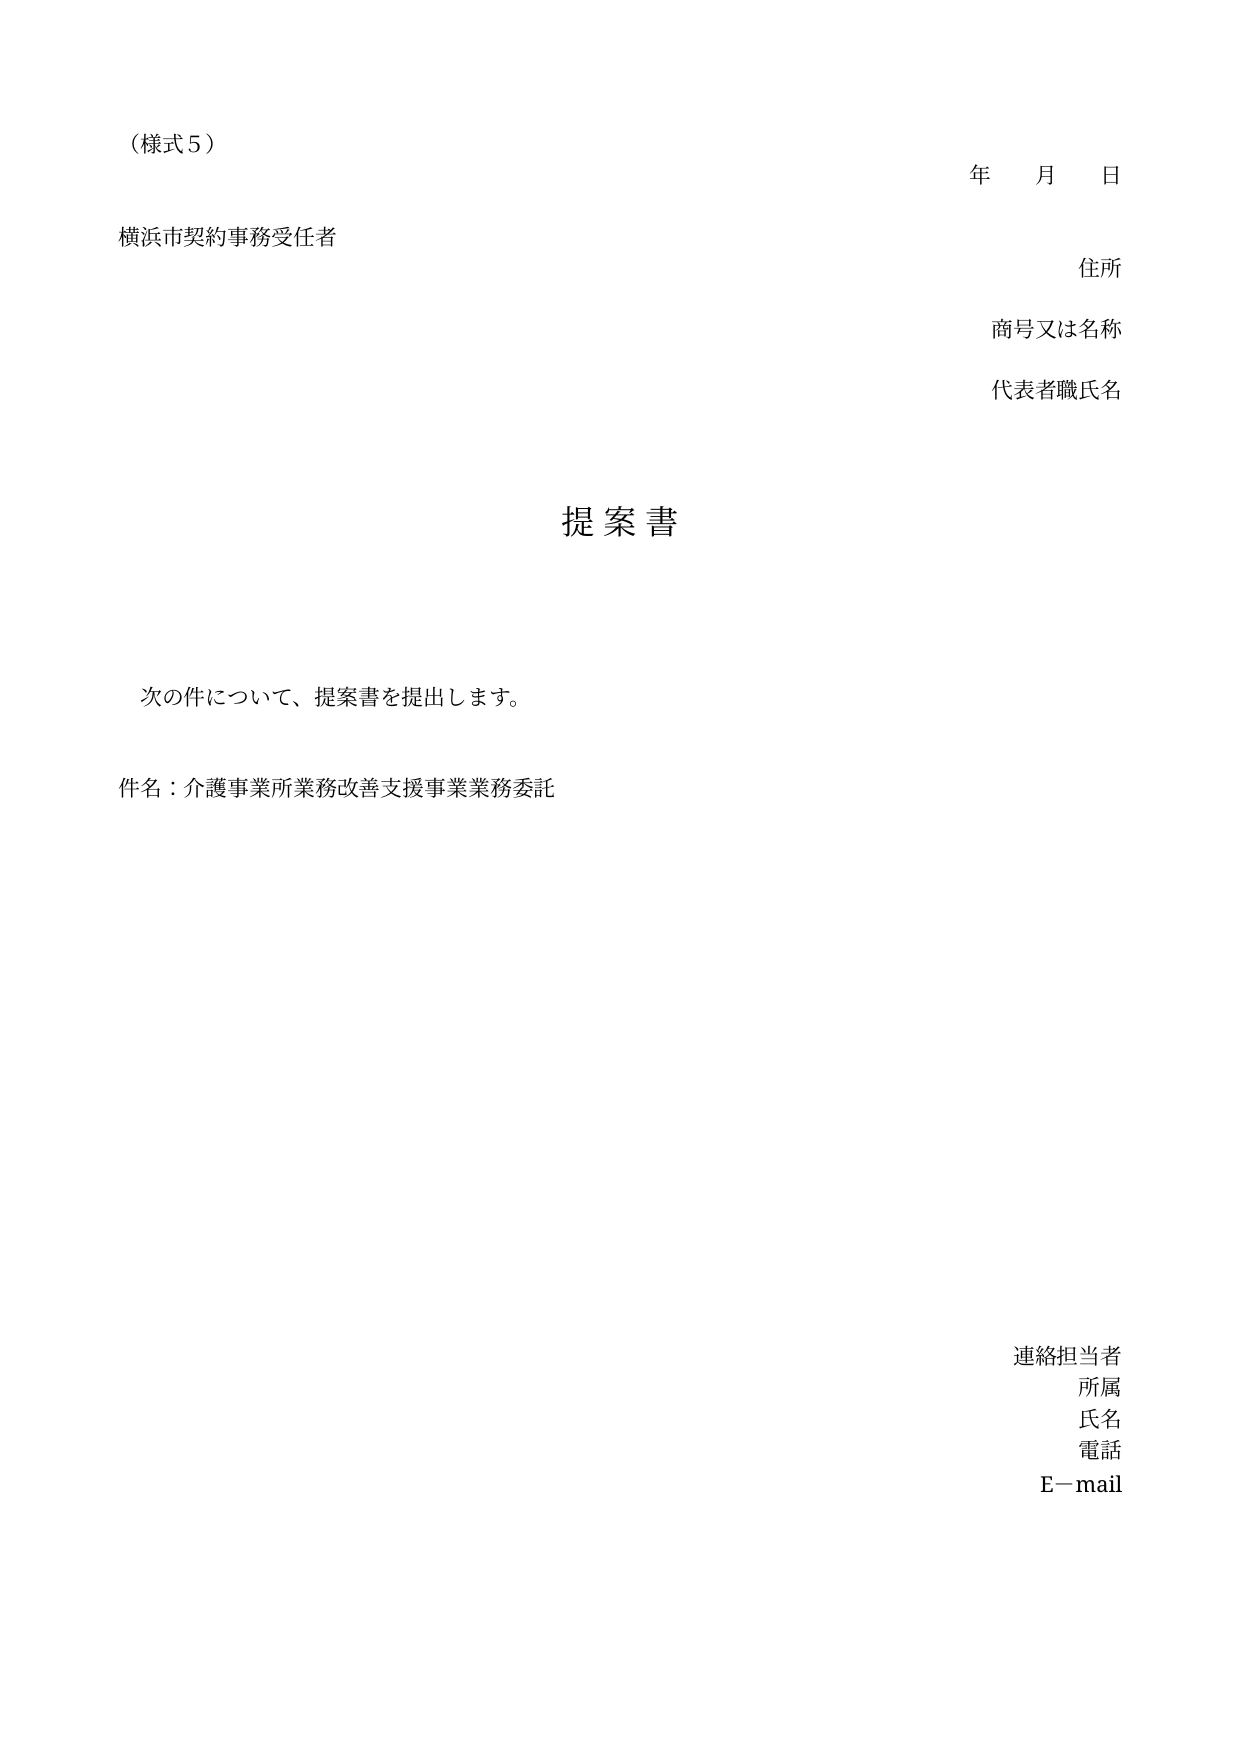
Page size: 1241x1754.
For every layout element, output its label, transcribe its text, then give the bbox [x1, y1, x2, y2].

text 商号又は名称 [118, 312, 1122, 344]
text 住所 [118, 251, 1122, 283]
text 横浜市契約事務受任者 [118, 220, 1122, 251]
text 件名：介護事業所業務改善支援事業業務委託 [118, 771, 1122, 803]
text 提 案 書 [118, 496, 1122, 544]
text 連絡担当者 [118, 1339, 1122, 1370]
text 代表者職氏名 [118, 374, 1122, 405]
text 次の件について、提案書を提出します。 [118, 680, 1122, 712]
text 電話 [118, 1433, 1122, 1465]
text E－mail [118, 1465, 1122, 1502]
text （様式５） [118, 127, 1122, 158]
text 所属 [118, 1370, 1122, 1402]
text 氏名 [118, 1402, 1122, 1433]
text 年 月 日 [118, 158, 1122, 190]
